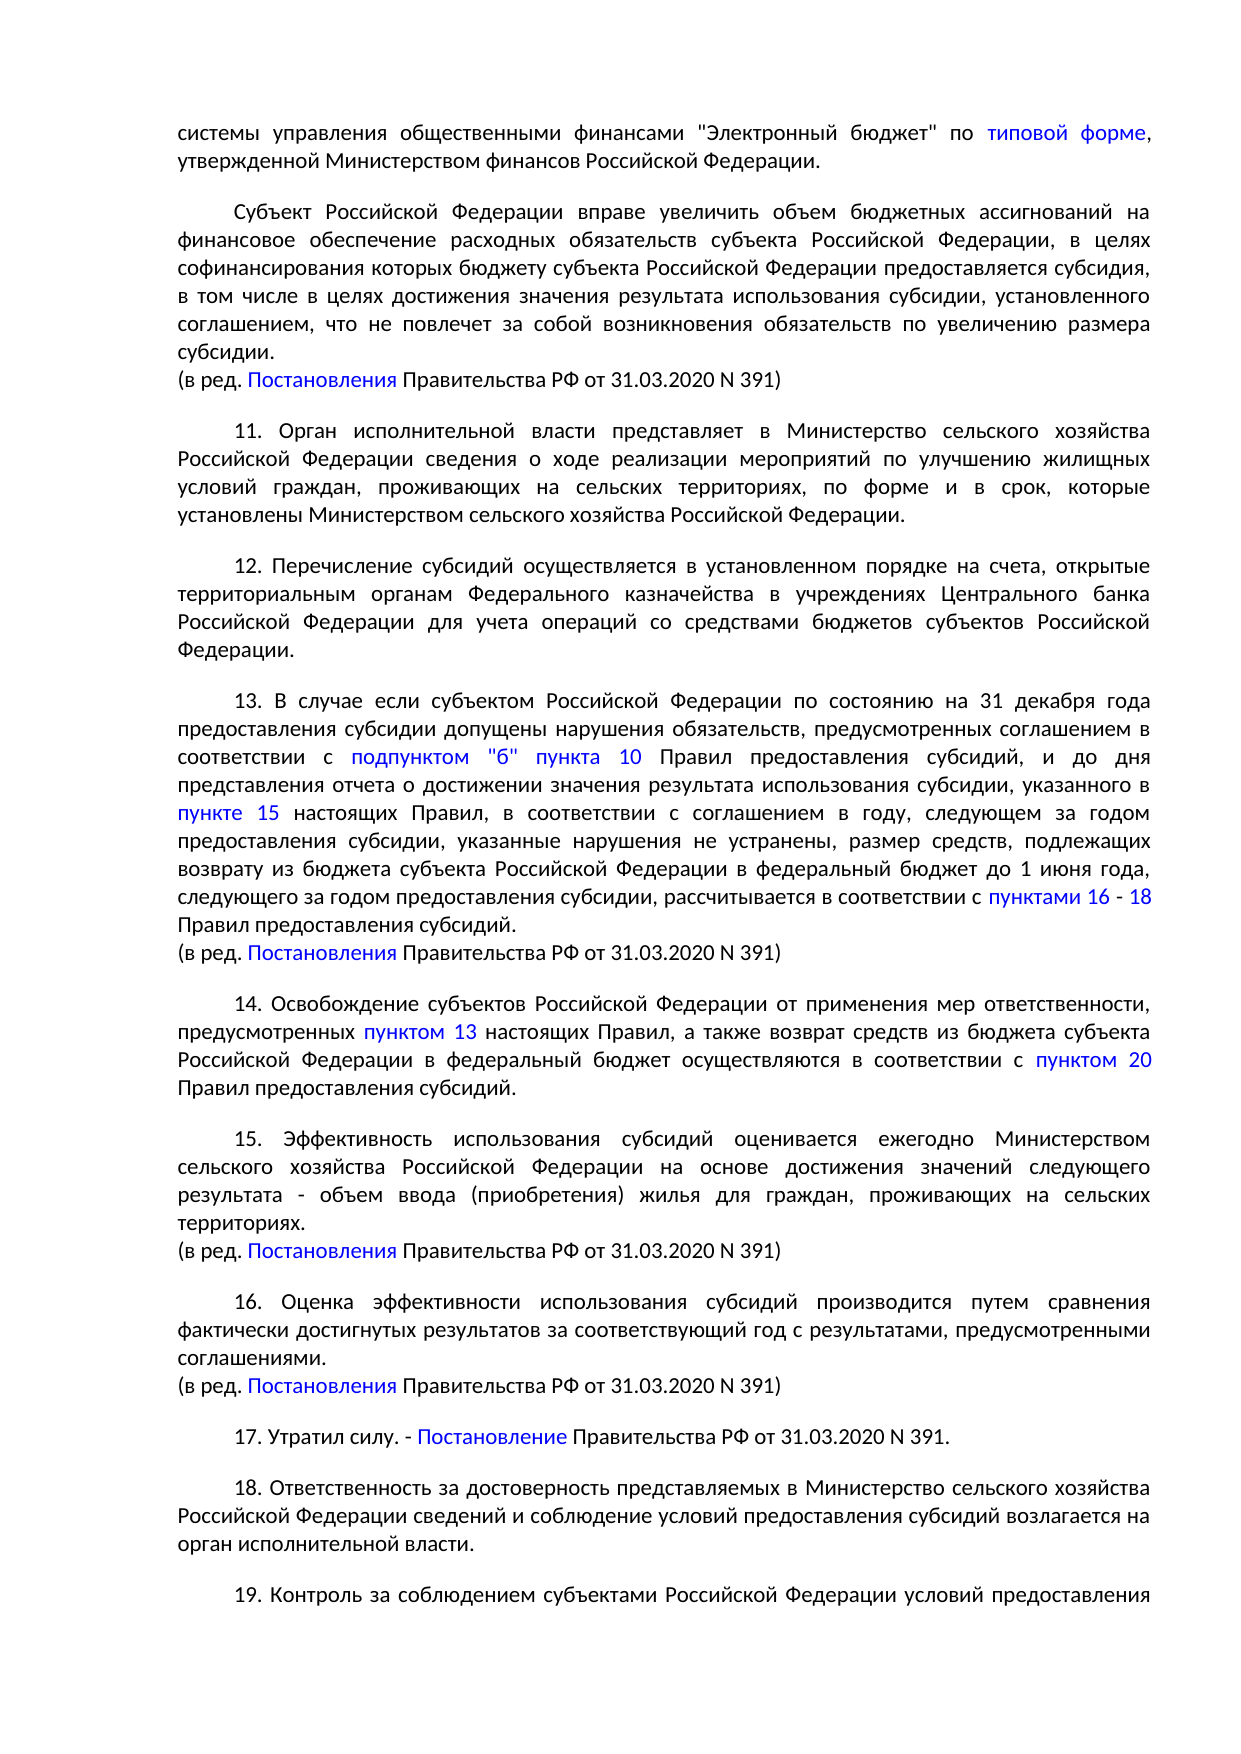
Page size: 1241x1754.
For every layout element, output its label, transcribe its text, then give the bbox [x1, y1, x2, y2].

text 18. Ответственность за достоверность представляемых в Министерство сельского хозяйства Российской Федерации сведений и соблюдение условий предоставления субсидий возлагается на орган исполнительной власти. [177, 1473, 1152, 1557]
text 17. Утратил силу. - Постановление Правительства РФ от 31.03.2020 N 391. [177, 1422, 1152, 1450]
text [177, 1580, 1152, 1608]
text 15. Эффективность использования субсидий оценивается ежегодно Министерством сельского хозяйства Российской Федерации на основе достижения значений следующего результата - объем ввода (приобретения) жилья для граждан, проживающих на сельских территориях. [177, 1124, 1152, 1236]
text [177, 118, 1152, 174]
text (в ред. Постановления Правительства РФ от 31.03.2020 N 391) [177, 938, 1152, 966]
text (в ред. Постановления Правительства РФ от 31.03.2020 N 391) [177, 365, 1152, 393]
text 16. Оценка эффективности использования субсидий производится путем сравнения фактически достигнутых результатов за соответствующий год с результатами, предусмотренными соглашениями. [177, 1287, 1152, 1371]
text 11. Орган исполнительной власти представляет в Министерство сельского хозяйства Российской Федерации сведения о ходе реализации мероприятий по улучшению жилищных условий граждан, проживающих на сельских территориях, по форме и в срок, которые установлены Министерством сельского хозяйства Российской Федерации. [177, 416, 1152, 528]
text (в ред. Постановления Правительства РФ от 31.03.2020 N 391) [177, 1236, 1152, 1264]
text 14. Освобождение субъектов Российской Федерации от применения мер ответственности, предусмотренных пунктом 13 настоящих Правил, а также возврат средств из бюджета субъекта Российской Федерации в федеральный бюджет осуществляются в соответствии с пунктом 20 Правил предоставления субсидий. [177, 989, 1152, 1101]
text (в ред. Постановления Правительства РФ от 31.03.2020 N 391) [177, 1371, 1152, 1399]
text 12. Перечисление субсидий осуществляется в установленном порядке на счета, открытые территориальным органам Федерального казначейства в учреждениях Центрального банка Российской Федерации для учета операций со средствами бюджетов субъектов Российской Федерации. [177, 551, 1152, 663]
text 13. В случае если субъектом Российской Федерации по состоянию на 31 декабря года предоставления субсидии допущены нарушения обязательств, предусмотренных соглашением в соответствии с подпунктом "б" пункта 10 Правил предоставления субсидий, и до дня представления отчета о достижении значения результата использования субсидии, указанного в пункте 15 настоящих Правил, в соответствии с соглашением в году, следующем за годом предоставления субсидии, указанные нарушения не устранены, размер средств, подлежащих возврату из бюджета субъекта Российской Федерации в федеральный бюджет до 1 июня года, следующего за годом предоставления субсидии, рассчитывается в соответствии с пунктами 16 - 18 Правил предоставления субсидий. [177, 686, 1152, 938]
text Субъект Российской Федерации вправе увеличить объем бюджетных ассигнований на финансовое обеспечение расходных обязательств субъекта Российской Федерации, в целях софинансирования которых бюджету субъекта Российской Федерации предоставляется субсидия, в том числе в целях достижения значения результата использования субсидии, установленного соглашением, что не повлечет за собой возникновения обязательств по увеличению размера субсидии. [177, 197, 1152, 365]
